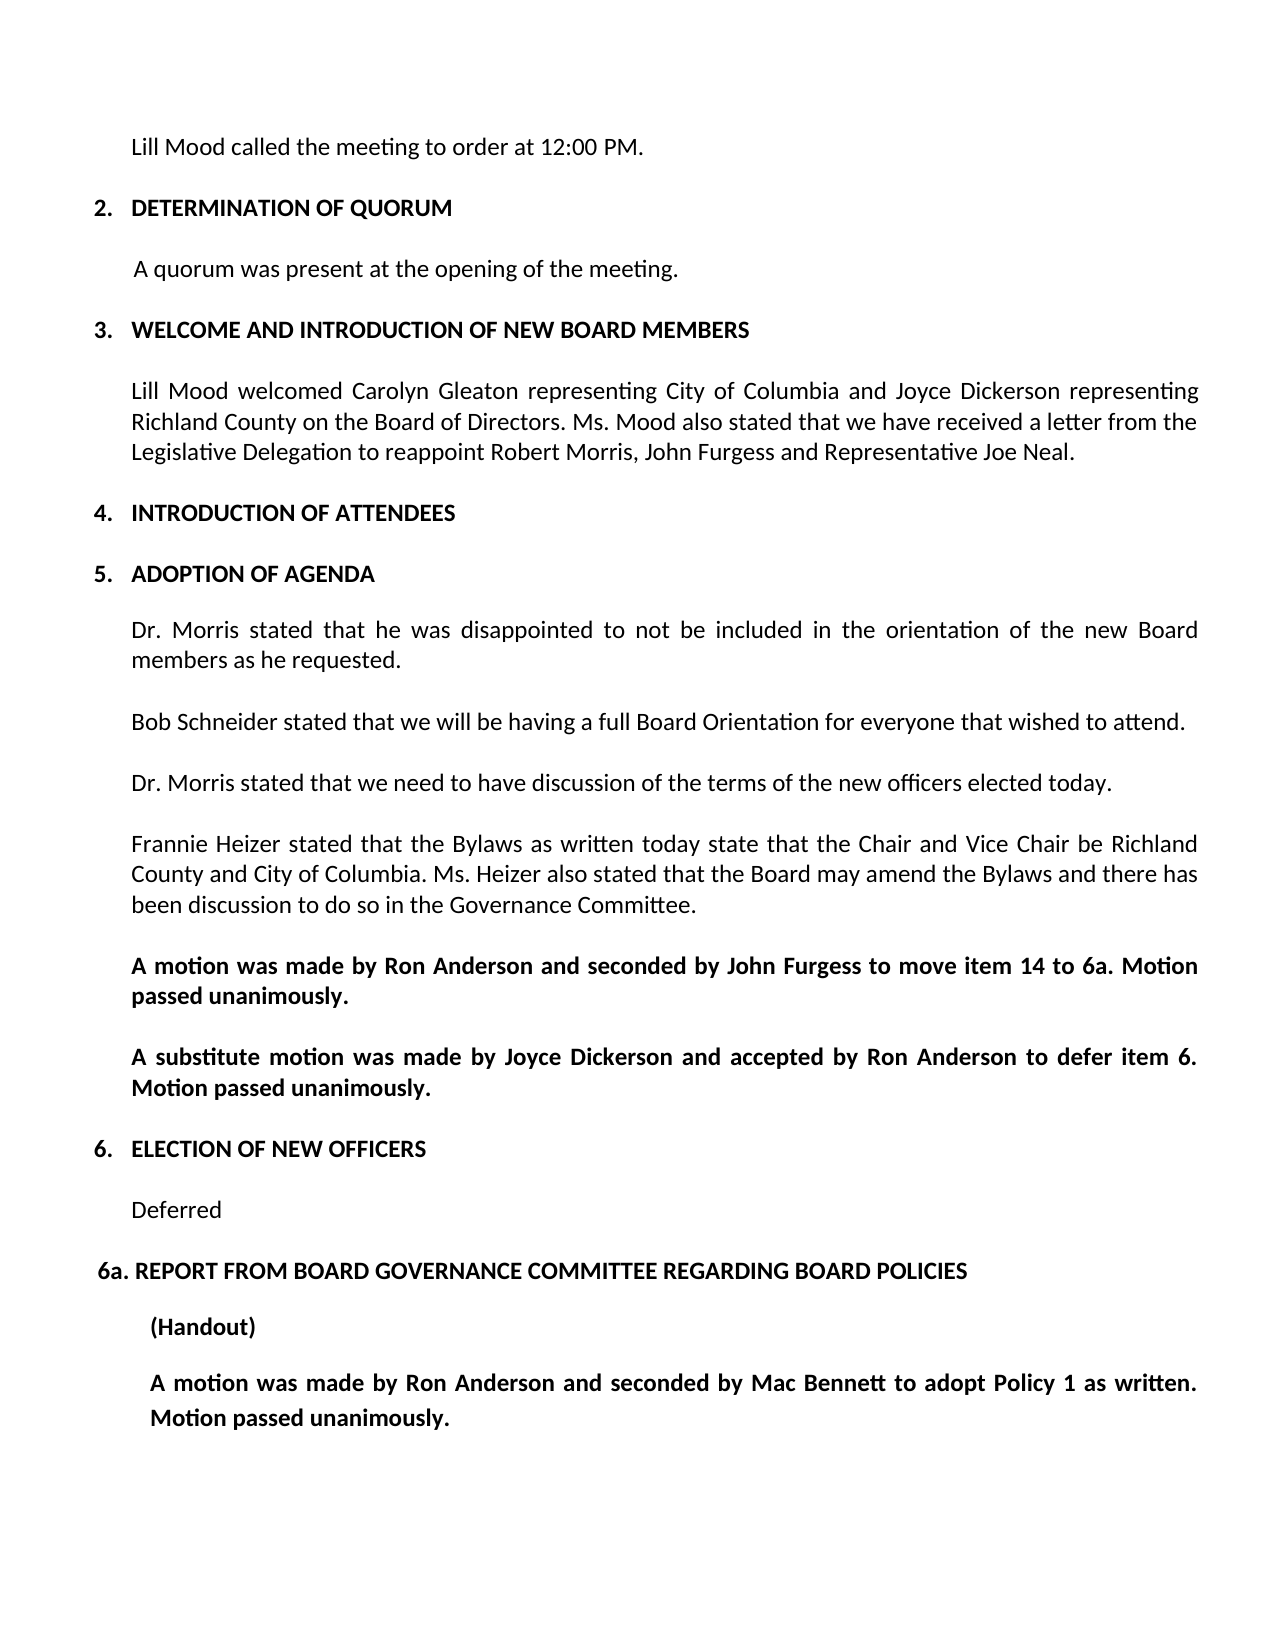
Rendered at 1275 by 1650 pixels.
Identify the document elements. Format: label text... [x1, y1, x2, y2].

text A motion was made by Ron Anderson and seconded by Mac Bennett to adopt Policy 1 as written. Motion passed unanimously. [150, 1367, 1200, 1432]
text A quorum was present at the opening of the meeting. [75, 253, 1200, 283]
list DETERMINATION OF QUORUM [94, 192, 1200, 222]
text Bob Schneider stated that we will be having a full Board Orientation for everyone that wished to attend. [131, 706, 1200, 736]
list ADOPTION OF AGENDA [94, 558, 1200, 589]
text Dr. Morris stated that he was disappointed to not be included in the orientation of the new Board members as he requested. [131, 614, 1200, 675]
list WELCOME AND INTRODUCTION OF NEW BOARD MEMBERS [94, 314, 1200, 344]
text A motion was made by Ron Anderson and seconded by John Furgess to move item 14 to 6a. Motion passed unanimously. [131, 950, 1200, 1011]
text (Handout) [75, 1311, 1200, 1341]
text Lill Mood called the meeting to order at 12:00 PM. [131, 131, 1200, 161]
text A substitute motion was made by Joyce Dickerson and accepted by Ron Anderson to defer item 6. Motion passed unanimously. [131, 1041, 1200, 1102]
list ELECTION OF NEW OFFICERS [94, 1133, 1200, 1163]
text Deferred [131, 1194, 1200, 1224]
list INTRODUCTION OF ATTENDEES [94, 497, 1200, 528]
text Dr. Morris stated that we need to have discussion of the terms of the new officers elected today. [131, 767, 1200, 797]
text Lill Mood welcomed Carolyn Gleaton representing City of Columbia and Joyce Dickerson representing Richland County on the Board of Directors. Ms. Mood also stated that we have received a letter from the Legislative Delegation to reappoint Robert Morris, John Furgess and Representative Joe Neal. [131, 375, 1200, 467]
text 6a. REPORT FROM BOARD GOVERNANCE COMMITTEE REGARDING BOARD POLICIES [75, 1255, 1200, 1286]
text Frannie Heizer stated that the Bylaws as written today state that the Chair and Vice Chair be Richland County and City of Columbia. Ms. Heizer also stated that the Board may amend the Bylaws and there has been discussion to do so in the Governance Committee. [131, 828, 1200, 919]
